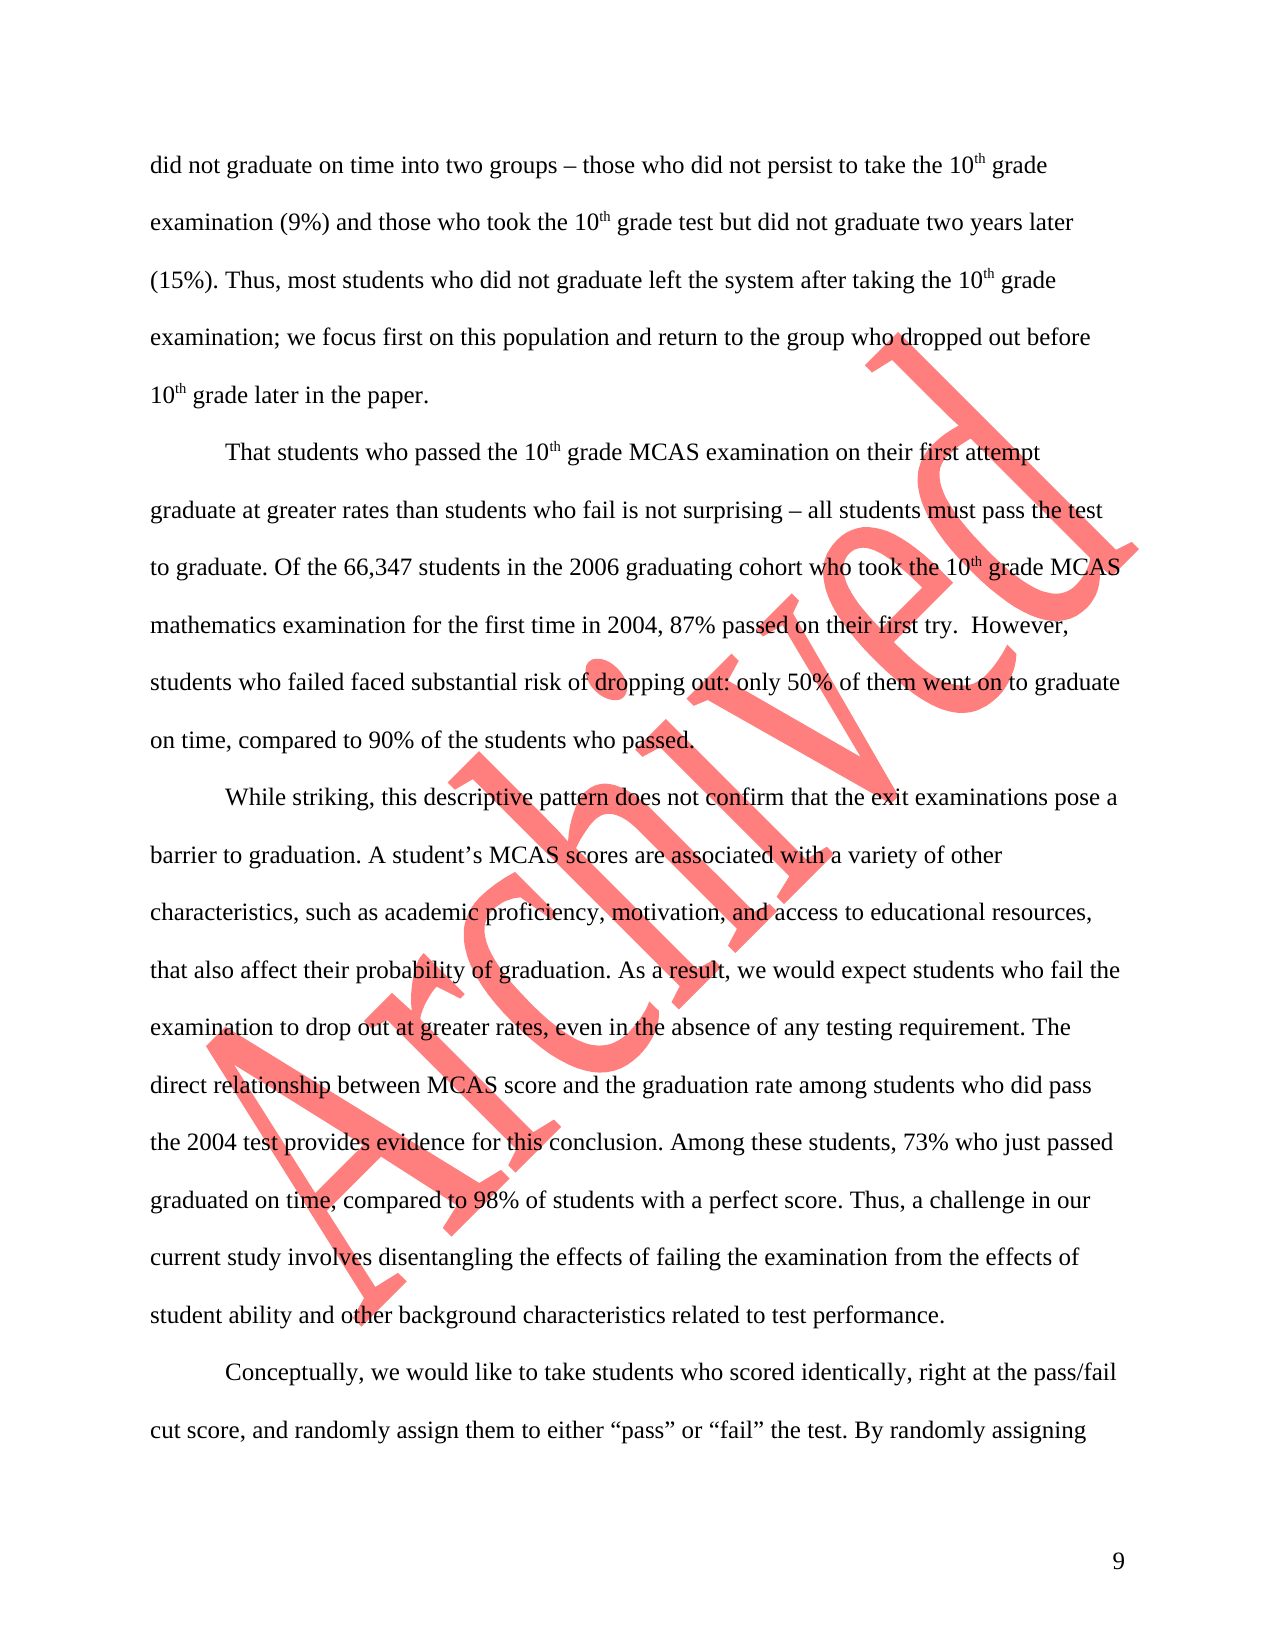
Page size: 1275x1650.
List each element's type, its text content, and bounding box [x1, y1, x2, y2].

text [150, 150, 1125, 409]
text While striking, this descriptive pattern does not confirm that the exit examinations pose a barrier to graduation. A student’s MCAS scores are associated with a variety of other characteristics, such as academic proficiency, motivation, and access to educational resources, that also affect their probability of graduation. As a result, we would expect students who fail the examination to drop out at greater rates, even in the absence of any testing requirement. The direct relationship between MCAS score and the graduation rate among students who did pass the 2004 test provides evidence for this conclusion. Among these students, 73% who just passed graduated on time, compared to 98% of students with a perfect score. Thus, a challenge in our current study involves disentangling the effects of failing the examination from the effects of student ability and other background characteristics related to test performance. [150, 782, 1125, 1329]
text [150, 1357, 1125, 1444]
text That students who passed the 10th grade MCAS examination on their first attempt graduate at greater rates than students who fail is not surprising – all students must pass the test to graduate. Of the 66,347 students in the 2006 graduating cohort who took the 10th grade MCAS mathematics examination for the first time in 2004, 87% passed on their first try. However, students who failed faced substantial risk of dropping out: only 50% of them went on to graduate on time, compared to 90% of the students who passed. [150, 437, 1125, 754]
